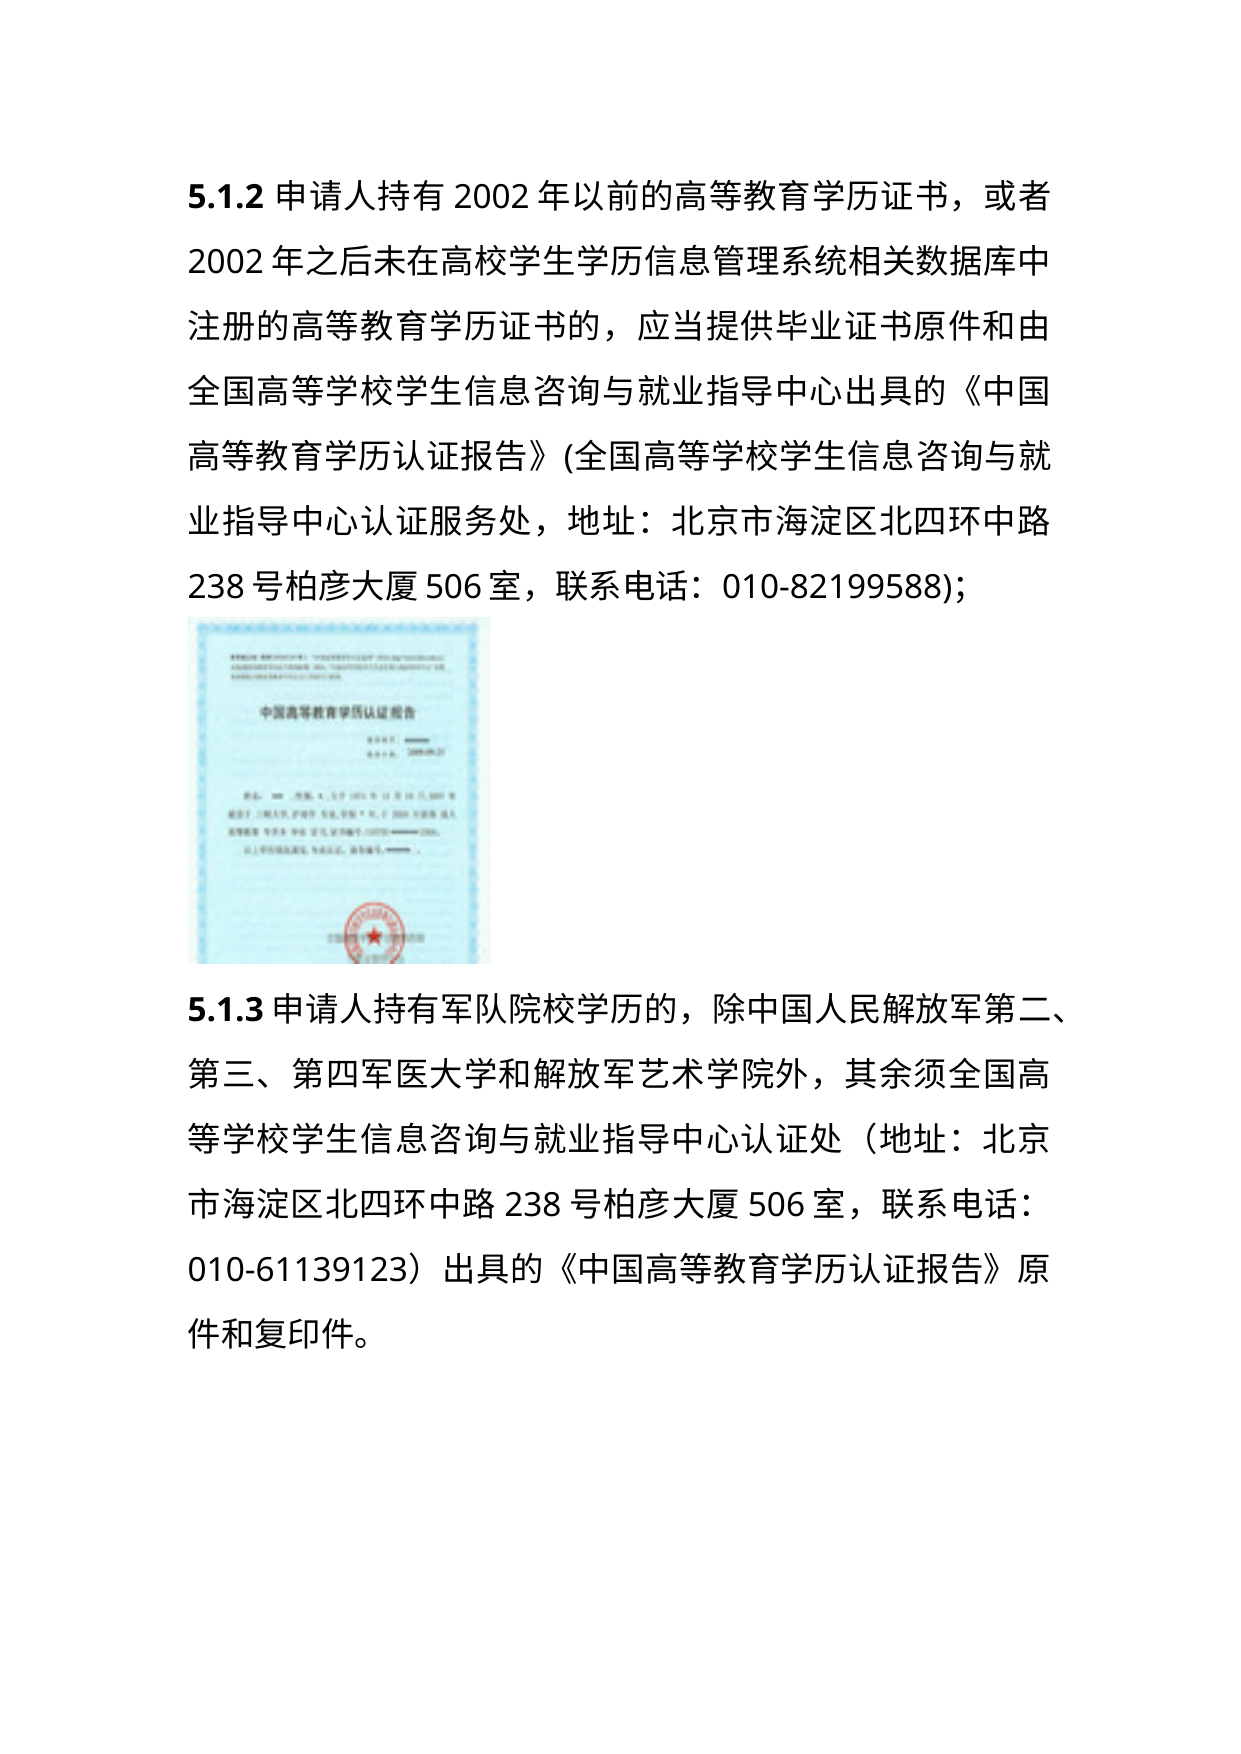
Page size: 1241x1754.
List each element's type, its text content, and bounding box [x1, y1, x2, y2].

text 5.1.2 申请人持有2002年以前的高等教育学历证书，或者2002年之后未在高校学生学历信息管理系统相关数据库中注册的高等教育学历证书的，应当提供毕业证书原件和由全国高等学校学生信息咨询与就业指导中心出具的《中国高等教育学历认证报告》(全国高等学校学生信息咨询与就业指导中心认证服务处，地址：北京市海淀区北四环中路238号柏彦大厦506室，联系电话：010-82199588)； [187, 162, 1053, 617]
text 5.1.3申请人持有军队院校学历的，除中国人民解放军第二、第三、第四军医大学和解放军艺术学院外，其余须全国高等学校学生信息咨询与就业指导中心认证处（地址：北京市海淀区北四环中路238号柏彦大厦506室，联系电话：010-61139123）出具的《中国高等教育学历认证报告》原件和复印件。 [187, 974, 1053, 1364]
picture [187, 617, 491, 964]
